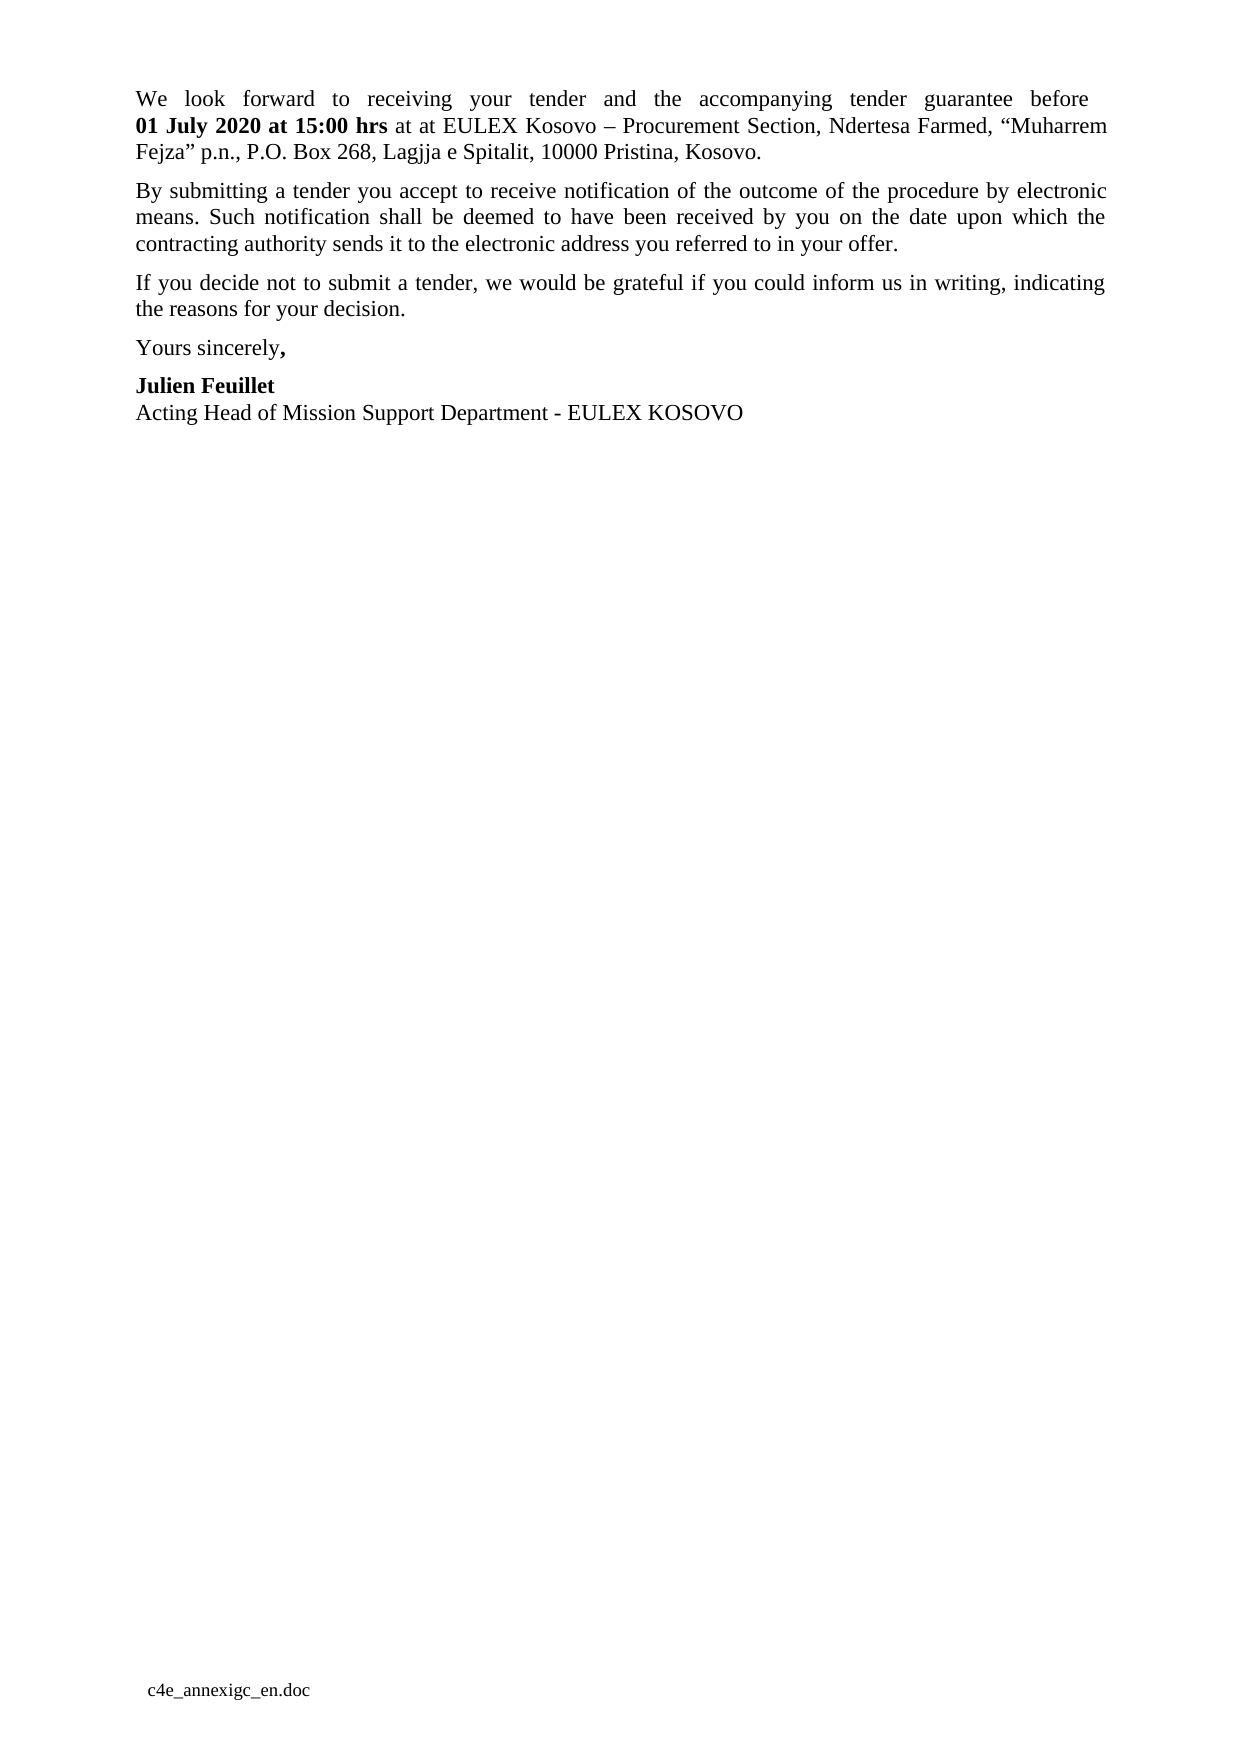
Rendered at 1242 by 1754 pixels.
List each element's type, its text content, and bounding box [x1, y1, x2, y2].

text Acting Head of Mission Support Department - EULEX KOSOVO [135, 399, 1108, 425]
text We look forward to receiving your tender and the accompanying tender guarantee before 01 July 2020 at 15:00 hrs at at EULEX Kosovo – Procurement Section, Ndertesa Farmed, “Muharrem Fejza” p.n., P.O. Box 268, Lagjja e Spitalit, 10000 Pristina, Kosovo. [135, 85, 1108, 164]
text Julien Feuillet [135, 373, 1108, 399]
text Yours sincerely, [135, 334, 1108, 360]
text By submitting a tender you accept to receive notification of the outcome of the procedure by electronic means. Such notification shall be deemed to have been received by you on the date upon which the contracting authority sends it to the electronic address you referred to in your offer. [135, 177, 1108, 256]
text If you decide not to submit a tender, we would be grateful if you could inform us in writing, indicating the reasons for your decision. [135, 268, 1108, 321]
